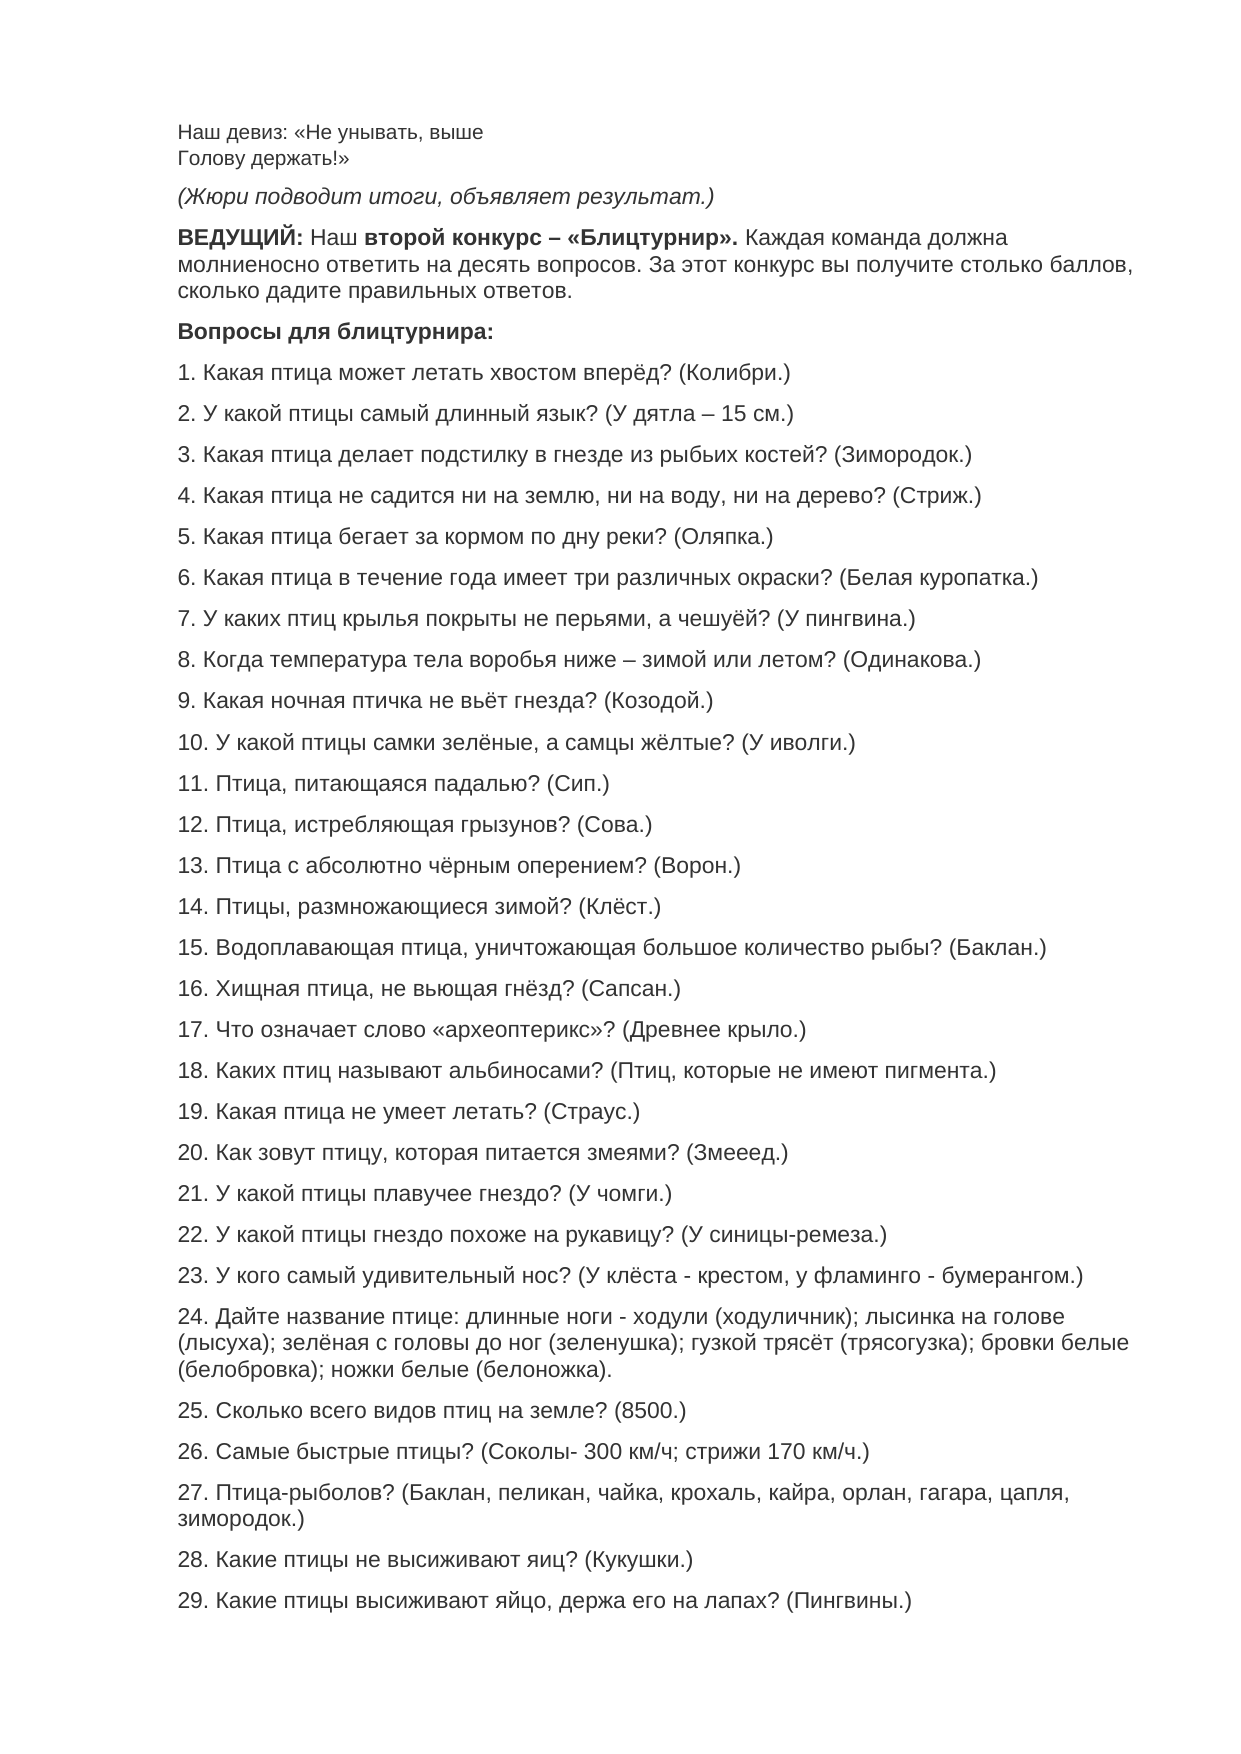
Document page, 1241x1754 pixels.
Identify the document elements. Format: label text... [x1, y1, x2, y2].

text 7. У каких птиц крылья покрыты не перьями, а чешуёй? (У пингвина.) [177, 605, 1152, 632]
text 20. Как зовут птицу, которая питается змеями? (Змееед.) [177, 1139, 1152, 1165]
text 23. У кого самый удивительный нос? (У клёста - крестом, у фламинго - бумерангом.) [177, 1262, 1152, 1288]
text 3. Какая птица делает подстилку в гнезде из рыбьих костей? (Зимородок.) [177, 441, 1152, 467]
text 1. Какая птица может летать хвостом вперёд? (Колибри.) [177, 359, 1152, 385]
text 26. Самые быстрые птицы? (Соколы- 300 км/ч; стрижи 170 км/ч.) [177, 1438, 1152, 1464]
text 12. Птица, истребляющая грызунов? (Сова.) [177, 811, 1152, 837]
text 19. Какая птица не умеет летать? (Страус.) [177, 1098, 1152, 1124]
text 6. Какая птица в течение года имеет три различных окраски? (Белая куропатка.) [177, 564, 1152, 591]
text 18. Каких птиц называют альбиносами? (Птиц, которые не имеют пигмента.) [177, 1057, 1152, 1083]
text 28. Какие птицы не высиживают яиц? (Кукушки.) [177, 1546, 1152, 1573]
text 22. У какой птицы гнездо похоже на рукавицу? (У синицы-ремеза.) [177, 1221, 1152, 1247]
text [177, 118, 1152, 170]
text 16. Хищная птица, не вьющая гнёзд? (Сапсан.) [177, 975, 1152, 1001]
text 17. Что означает слово «археоптерикс»? (Древнее крыло.) [177, 1016, 1152, 1042]
text 21. У какой птицы плавучее гнездо? (У чомги.) [177, 1180, 1152, 1206]
text 2. У какой птицы самый длинный язык? (У дятла – 15 см.) [177, 400, 1152, 426]
text 24. Дайте название птице: длинные ноги - ходули (ходуличник); лысинка на голове (лысуха); зелёная с головы до ног (зеленушка); гузкой трясёт (трясогузка); бровки белые (белобровка); ножки белые (белоножка). [177, 1303, 1152, 1382]
text 10. У какой птицы самки зелёные, а самцы жёлтые? (У иволги.) [177, 728, 1152, 755]
text 25. Сколько всего видов птиц на земле? (8500.) [177, 1397, 1152, 1423]
text 14. Птицы, размножающиеся зимой? (Клёст.) [177, 893, 1152, 919]
text 5. Какая птица бегает за кормом по дну реки? (Оляпка.) [177, 523, 1152, 549]
text (Жюри подводит итоги, объявляет результат.) [177, 183, 1152, 209]
text 11. Птица, питающаяся падалью? (Сип.) [177, 769, 1152, 796]
text Вопросы для блицтурнира: [177, 318, 1152, 344]
text ВЕДУЩИЙ: Наш второй конкурс – «Блицтурнир». Каждая команда должна молниеносно ответить на десять вопросов. За этот конкурс вы получите столько баллов, сколько дадите правильных ответов. [177, 224, 1152, 303]
text 4. Какая птица не садится ни на землю, ни на воду, ни на дерево? (Стриж.) [177, 482, 1152, 508]
text 8. Когда температура тела воробья ниже – зимой или летом? (Одинакова.) [177, 646, 1152, 673]
text 13. Птица с абсолютно чёрным оперением? (Ворон.) [177, 852, 1152, 878]
text 15. Водоплавающая птица, уничтожающая большое количество рыбы? (Баклан.) [177, 934, 1152, 960]
text 29. Какие птицы высиживают яйцо, держа его на лапах? (Пингвины.) [177, 1587, 1152, 1614]
text 9. Какая ночная птичка не вьёт гнезда? (Козодой.) [177, 687, 1152, 714]
text 27. Птица-рыболов? (Баклан, пеликан, чайка, крохаль, кайра, орлан, гагара, цапля, зимородок.) [177, 1479, 1152, 1532]
